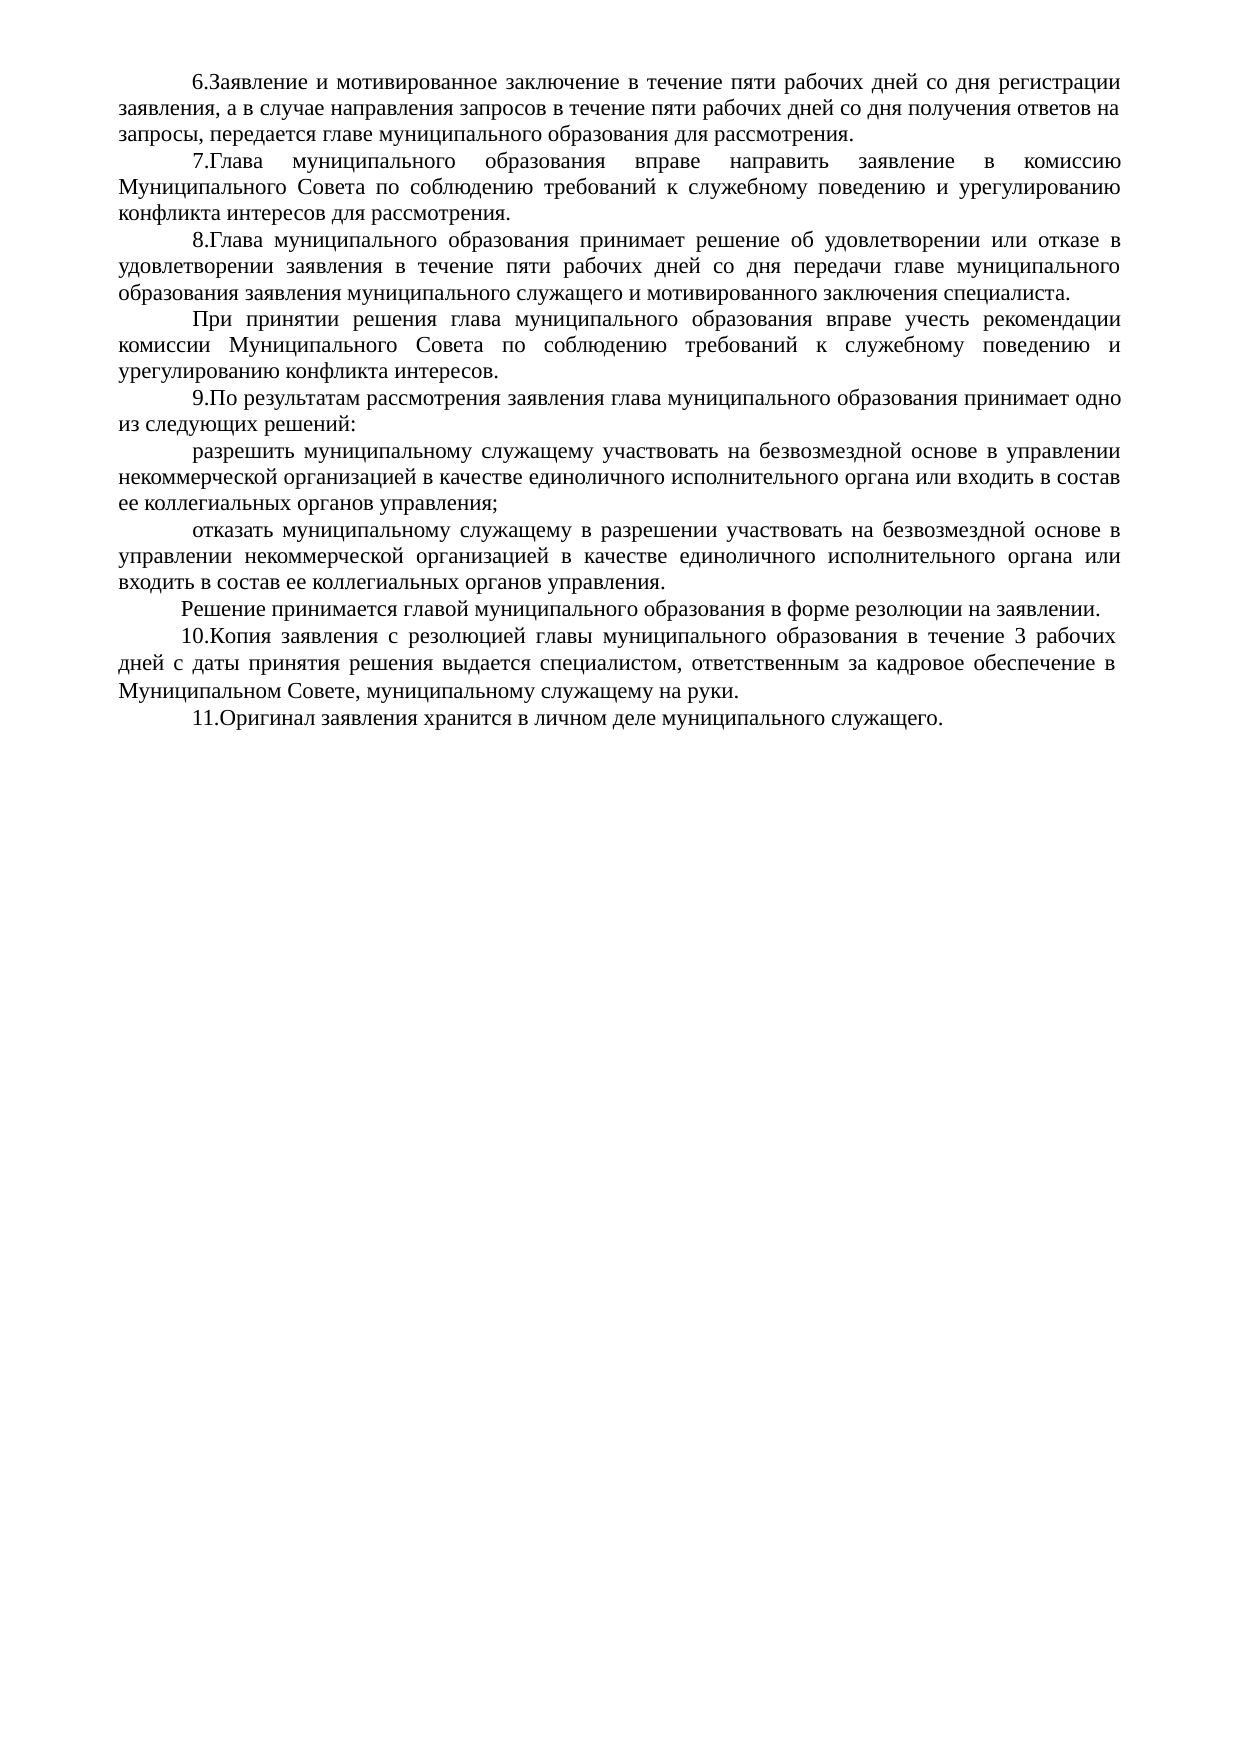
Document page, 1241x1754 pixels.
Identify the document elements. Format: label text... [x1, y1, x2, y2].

text 9.По результатам рассмотрения заявления глава муниципального образования принимает одно из следующих решений: [118, 384, 1122, 437]
text 11.Оригинал заявления хранится в личном деле муниципального служащего. [118, 703, 1122, 730]
text 8.Глава муниципального образования принимает решение об удовлетворении или отказе в удовлетворении заявления в течение пяти рабочих дней со дня передачи главе муниципального образования заявления муниципального служащего и мотивированного заключения специалиста. [118, 226, 1122, 305]
text разрешить муниципальному служащему участвовать на безвозмездной основе в управлении некоммерческой организацией в качестве единоличного исполнительного органа или входить в состав ее коллегиальных органов управления; [118, 437, 1122, 516]
text Решение принимается главой муниципального образования в форме резолюции на заявлении. [122, 595, 1118, 622]
text 6.Заявление и мотивированное заключение в течение пяти рабочих дней со дня регистрации заявления, а в случае направления запросов в течение пяти рабочих дней со дня получения ответов на запросы, передается главе муниципального образования для рассмотрения. [118, 68, 1122, 147]
text 10.Копия заявления с резолюцией главы муниципального образования в течение 3 рабочих дней с даты принятия решения выдается специалистом, ответственным за кадровое обеспечение в Муниципальном Совете, муниципальному служащему на руки. [118, 622, 1118, 703]
text отказать муниципальному служащему в разрешении участвовать на безвозмездной основе в управлении некоммерческой организацией в качестве единоличного исполнительного органа или входить в состав ее коллегиальных органов управления. [118, 516, 1122, 595]
text 7.Глава муниципального образования вправе направить заявление в комиссию Муниципального Совета по соблюдению требований к служебному поведению и урегулированию конфликта интересов для рассмотрения. [118, 147, 1122, 226]
text При принятии решения глава муниципального образования вправе учесть рекомендации комиссии Муниципального Совета по соблюдению требований к служебному поведению и урегулированию конфликта интересов. [118, 305, 1122, 384]
